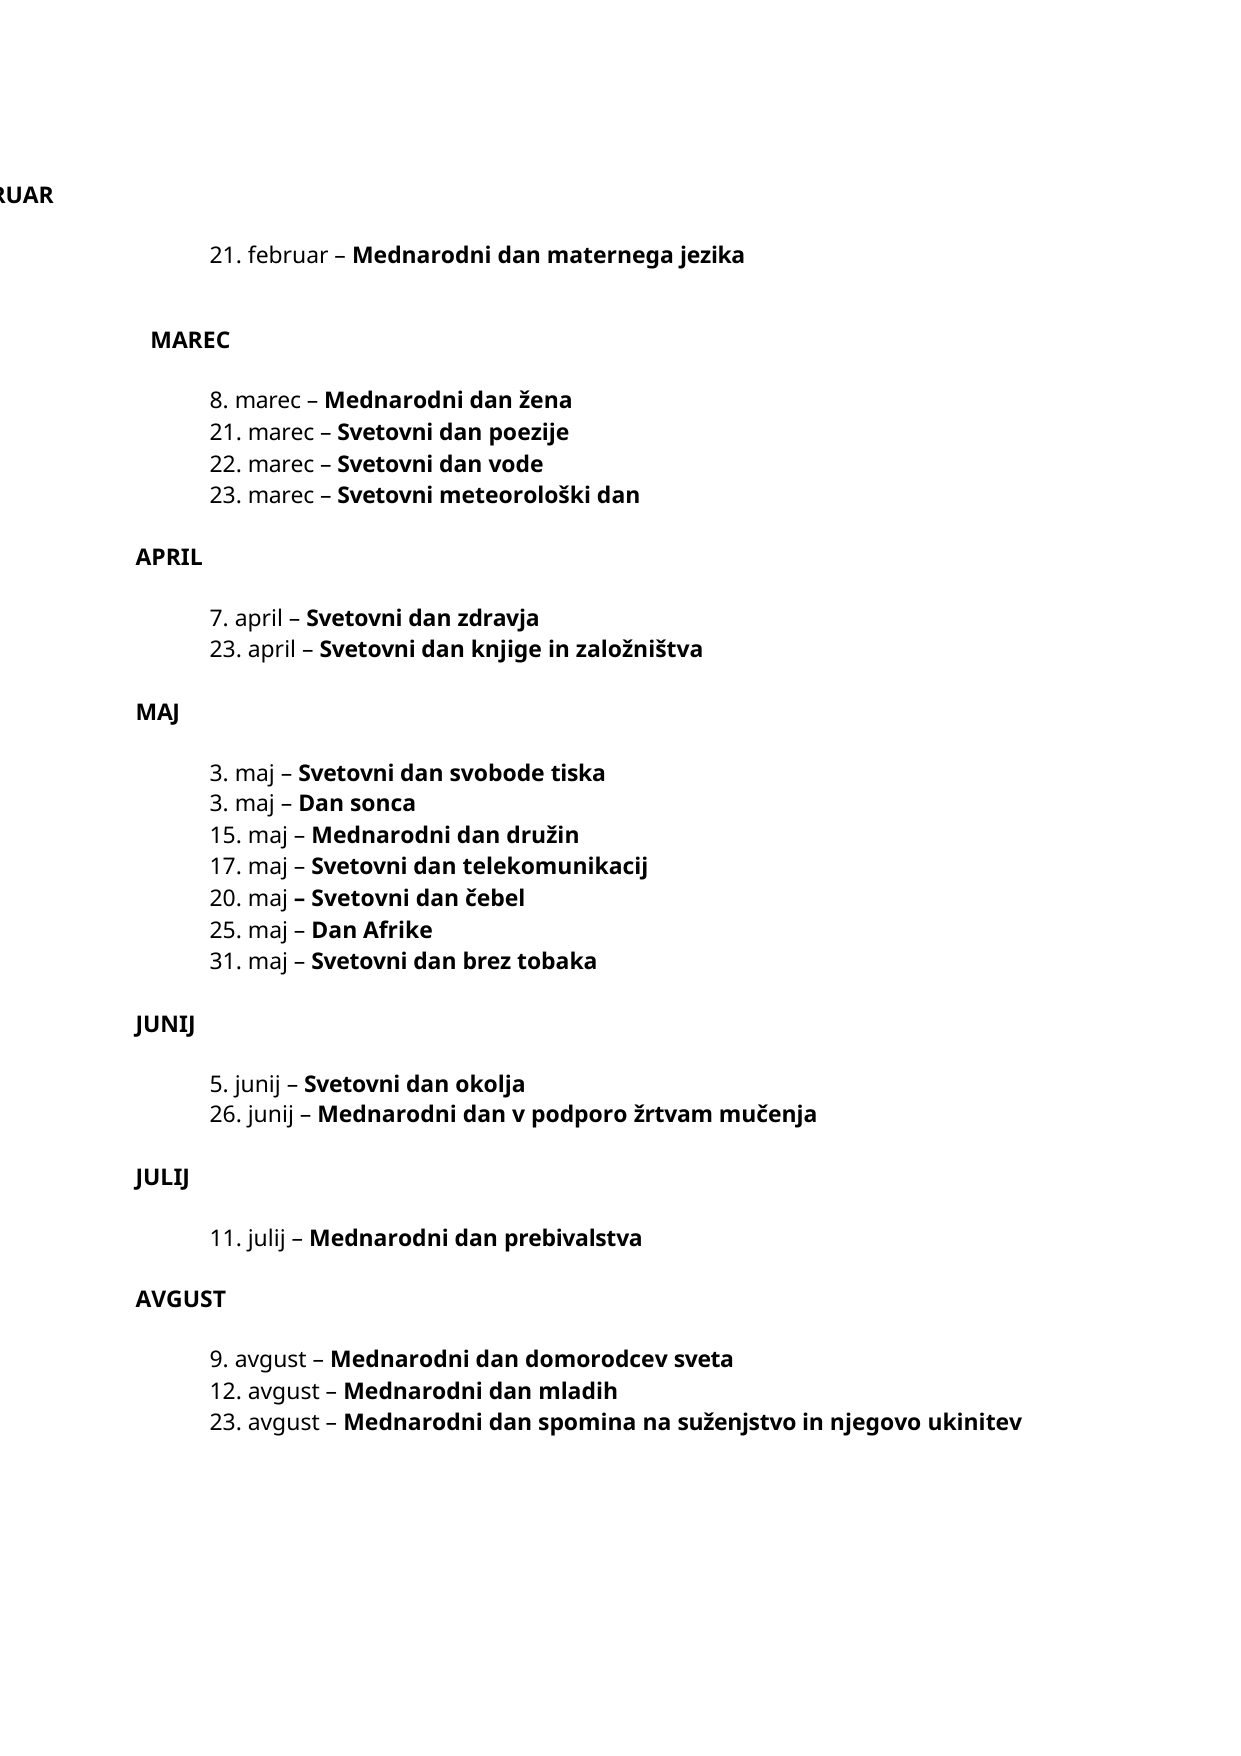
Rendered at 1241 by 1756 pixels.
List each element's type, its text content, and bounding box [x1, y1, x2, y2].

text FEBRUAR [0, 179, 1105, 210]
text MAREC [150, 324, 1105, 356]
text 23. avgust – Mednarodni dan spomina na suženjstvo in njegovo ukinitev [209, 1406, 1037, 1437]
text 11. julij – Mednarodni dan prebivalstva [209, 1223, 1105, 1252]
text AVGUST [135, 1283, 1105, 1314]
text MAJ [135, 696, 935, 727]
text 21. februar – Mednarodni dan maternega jezika [209, 239, 1105, 270]
text APRIL [135, 541, 866, 573]
text 9. avgust – Mednarodni dan domorodcev sveta [209, 1342, 1105, 1374]
text 20. maj – Svetovni dan čebel [209, 882, 1105, 913]
text 3. maj – Dan sonca [209, 787, 1105, 818]
text 25. maj – Dan Afrike [209, 914, 1105, 945]
text 21. marec – Svetovni dan poezije [209, 416, 1105, 448]
text 17. maj – Svetovni dan telekomunikacij [209, 850, 1105, 882]
text 15. maj – Mednarodni dan družin [209, 819, 1105, 850]
text 31. maj – Svetovni dan brez tobaka [209, 945, 832, 976]
text 3. maj – Svetovni dan svobode tiska [209, 758, 1105, 787]
text JUNIJ [135, 1007, 832, 1039]
text 7. april – Svetovni dan zdravja [209, 604, 1105, 632]
text 26. junij – Mednarodni dan v podporo žrtvam mučenja [209, 1098, 1038, 1129]
text JULIJ [135, 1161, 1038, 1192]
text 23. marec – Svetovni meteorološki dan [209, 479, 866, 510]
text 12. avgust – Mednarodni dan mladih [209, 1375, 1105, 1406]
text 22. marec – Svetovni dan vode [209, 448, 1105, 479]
text 23. april – Svetovni dan knjige in založništva [209, 633, 935, 664]
text 5. junij – Svetovni dan okolja [209, 1070, 1105, 1098]
text 8. marec – Mednarodni dan žena [209, 384, 1105, 415]
